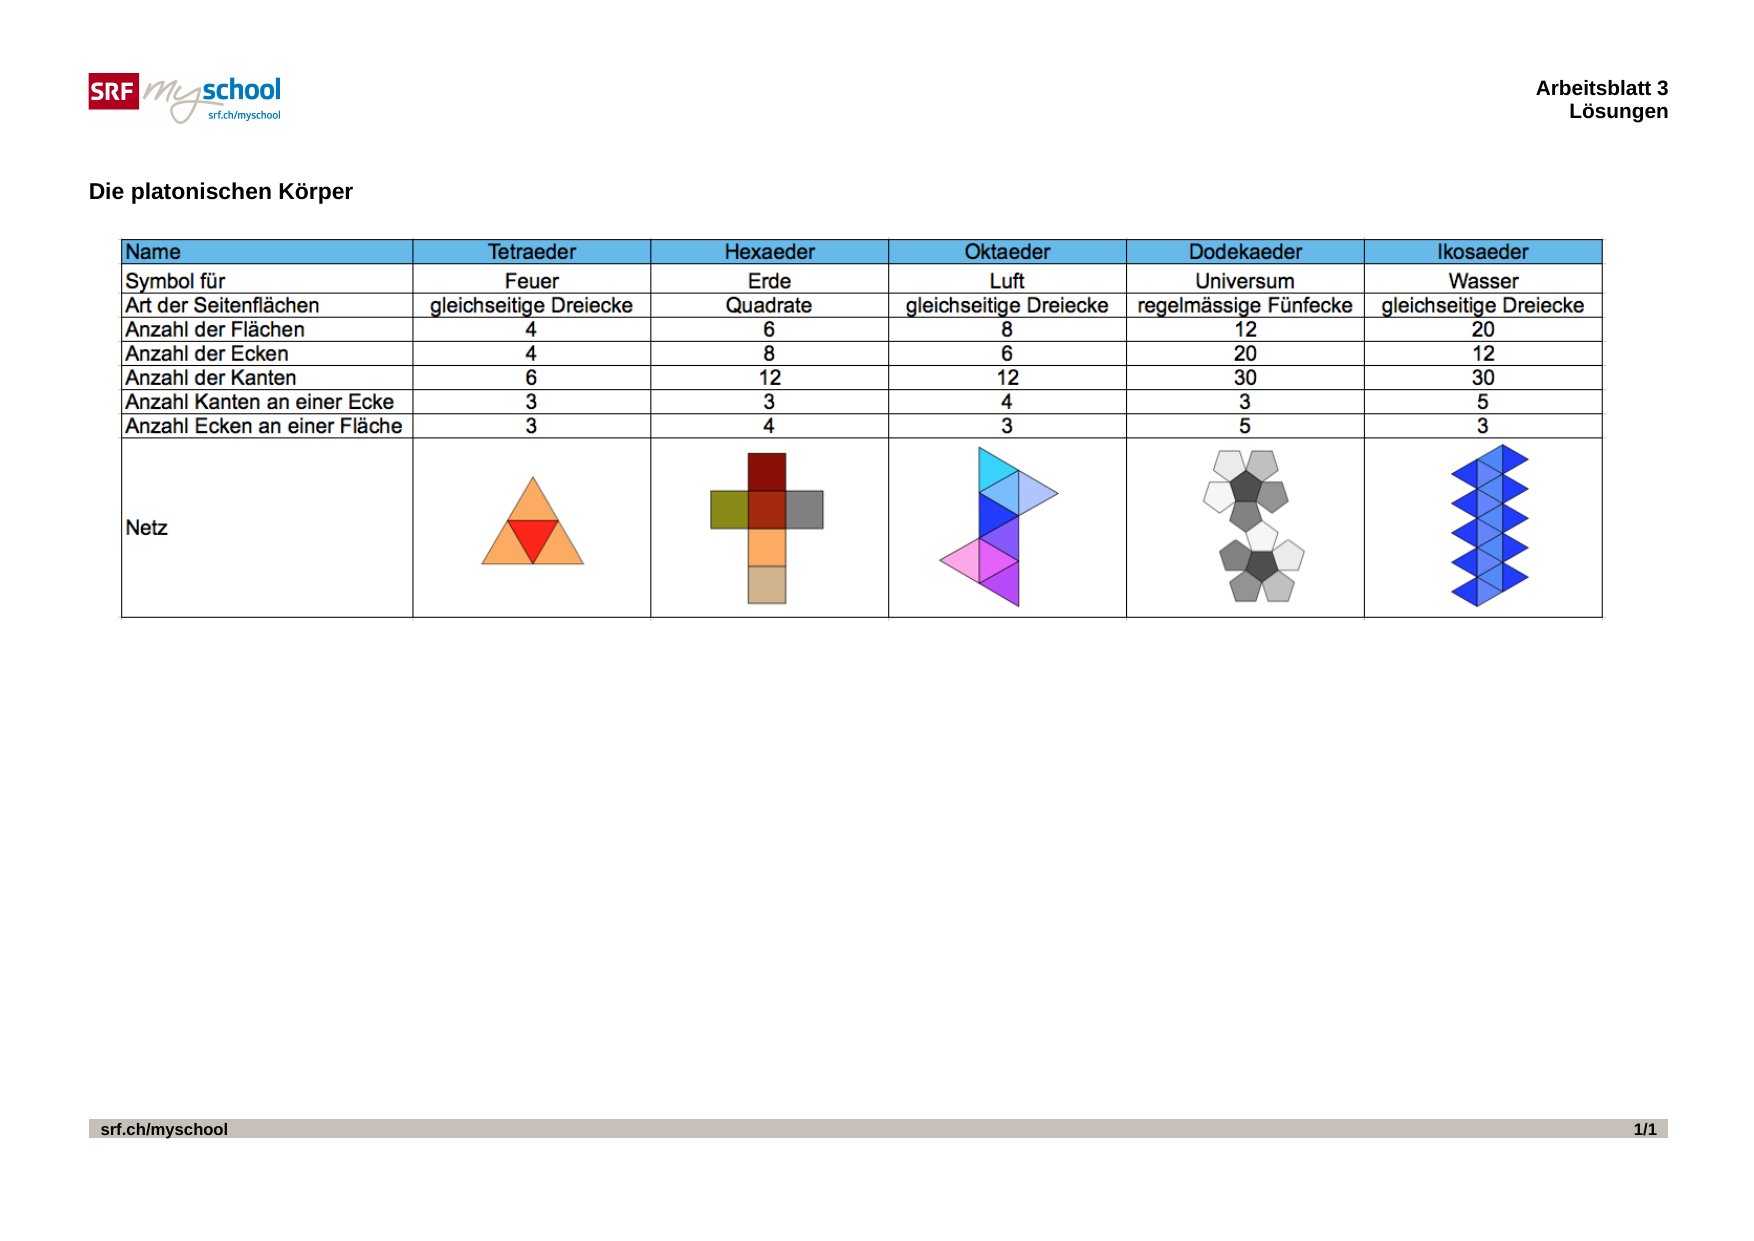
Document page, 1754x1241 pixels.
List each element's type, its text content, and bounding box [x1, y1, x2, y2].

picture [88, 73, 280, 124]
text Die platonischen Körper [88, 178, 1639, 204]
picture [118, 237, 1607, 621]
